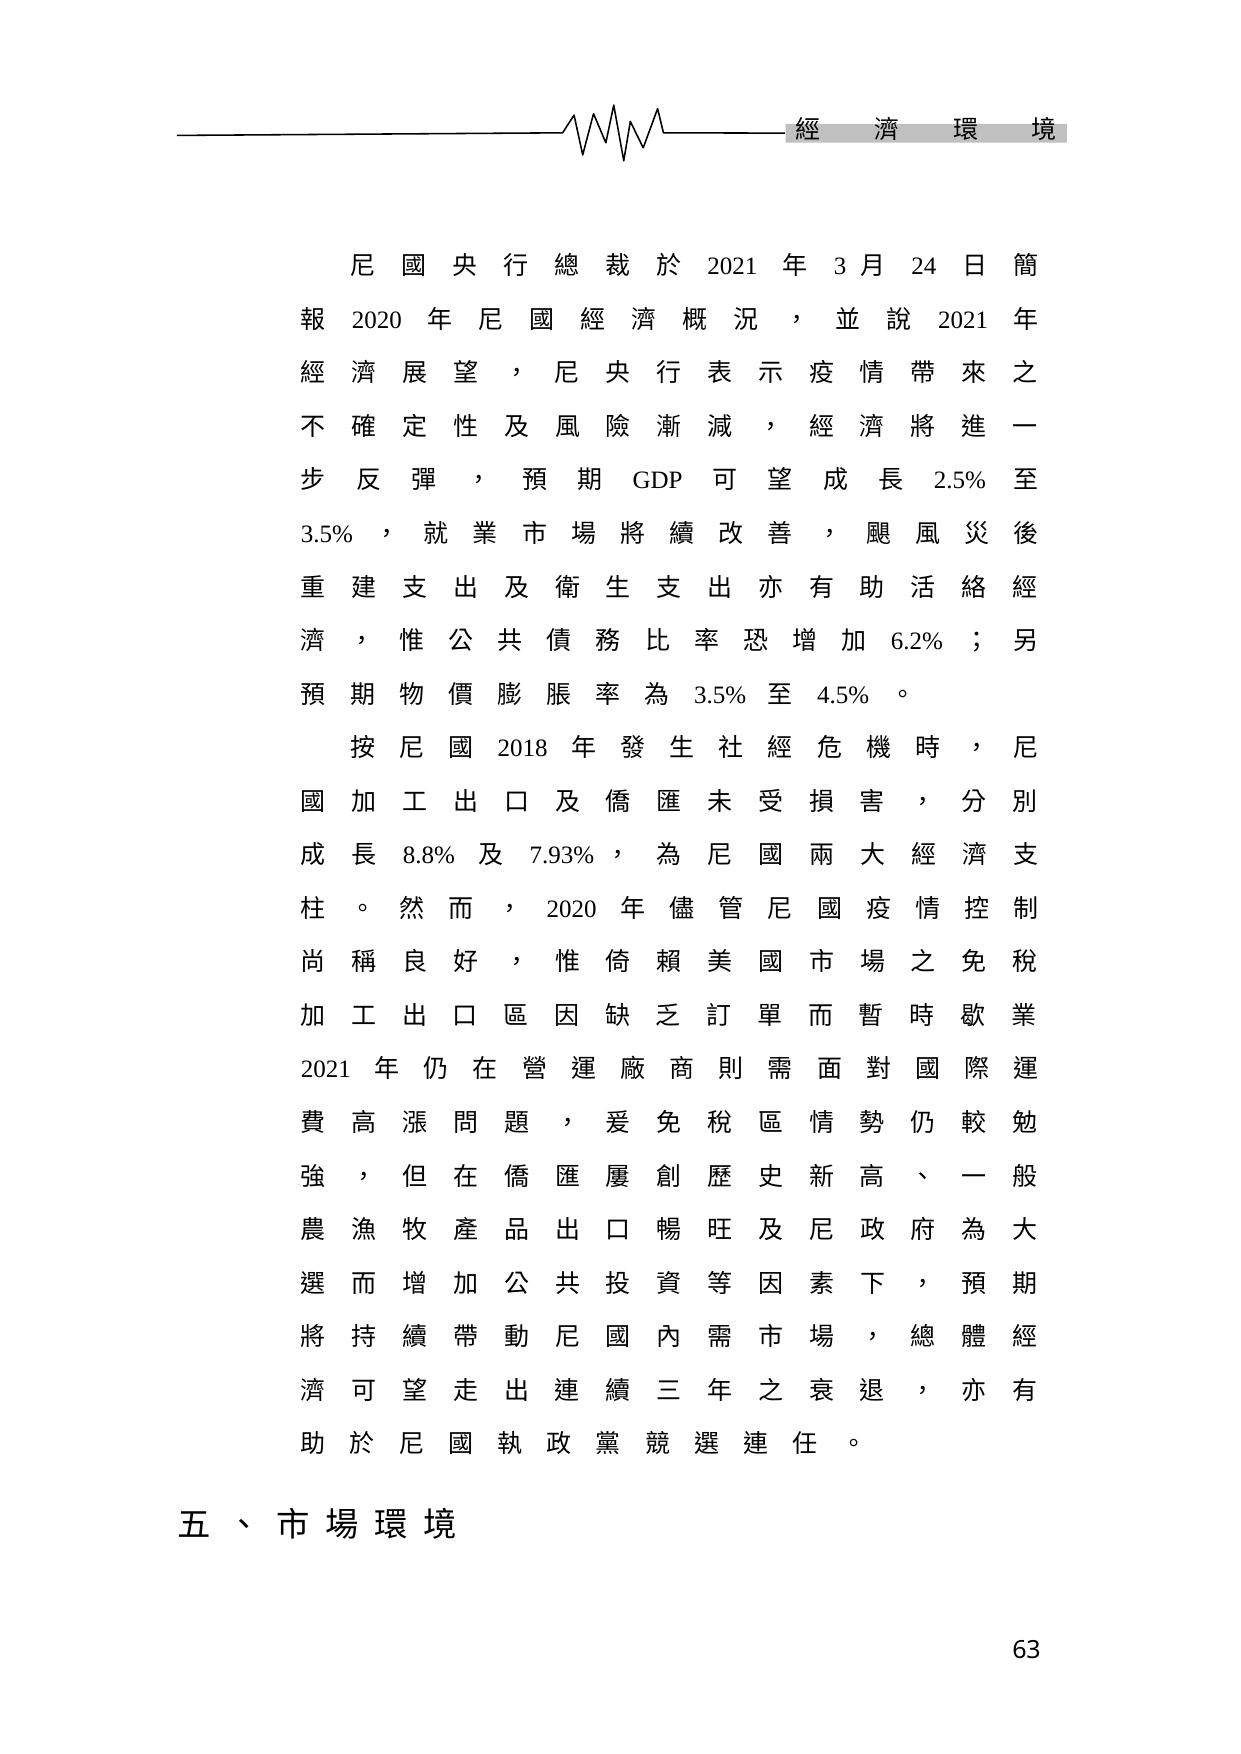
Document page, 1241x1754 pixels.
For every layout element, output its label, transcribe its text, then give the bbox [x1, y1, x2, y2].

text 尼國央行總裁於2021年3月24日簡報2020年尼國經濟概況，並說2021年經濟展望，尼央行表示疫情帶來之不確定性及風險漸減，經濟將進一步反彈，預期GDP可望成長2.5%至3.5%，就業市場將續改善，颶風災後重建支出及衛生支出亦有助活絡經濟，惟公共債務比率恐增加6.2%；另預期物價膨脹率為3.5%至4.5%。 [276, 237, 1063, 719]
text 五、市場環境 [178, 1495, 1063, 1549]
text 按尼國2018年發生社經危機時，尼國加工出口及僑匯未受損害，分別成長8.8%及7.93%，為尼國兩大經濟支柱。然而，2020年儘管尼國疫情控制尚稱良好，惟倚賴美國市場之免稅加工出口區因缺乏訂單而暫時歇業，2021年仍在營運廠商則需面對國際運費高漲問題，爰免稅區情勢仍較勉強，但在僑匯屢創歷史新高、一般農漁牧產品出口暢旺及尼政府為大選而增加公共投資等因素下，預期將持續帶動尼國內需市場，總體經濟可望走出連續三年之衰退，亦有助於尼國執政黨競選連任。 [276, 719, 1063, 1469]
